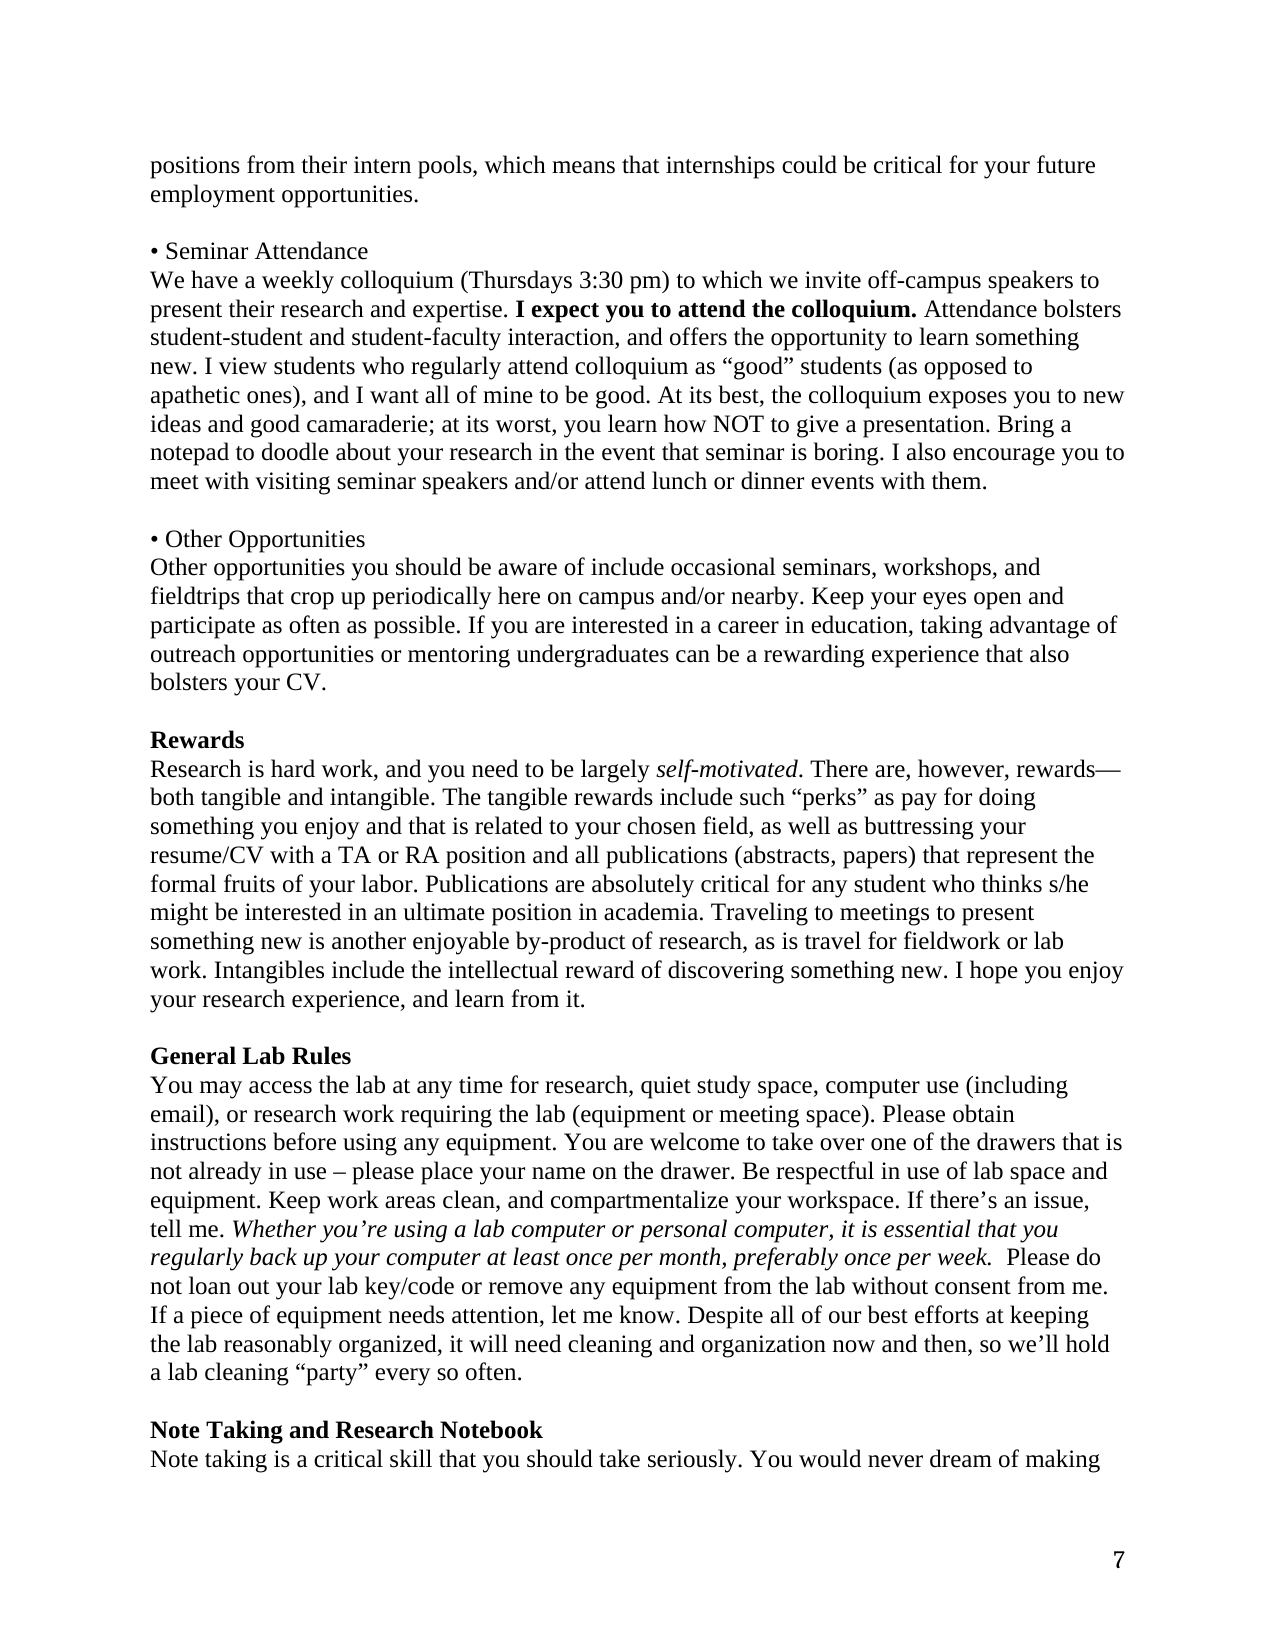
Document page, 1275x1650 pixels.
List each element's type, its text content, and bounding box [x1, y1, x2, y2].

text Rewards [150, 725, 1125, 754]
text • Other Opportunities [150, 524, 1125, 552]
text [150, 150, 1125, 207]
text We have a weekly colloquium (Thursdays 3:30 pm) to which we invite off-campus speakers to present their research and expertise. I expect you to attend the colloquium. Attendance bolsters student-student and student-faculty interaction, and offers the opportunity to learn something new. I view students who regularly attend colloquium as “good” students (as opposed to apathetic ones), and I want all of mine to be good. At its best, the colloquium exposes you to new ideas and good camaraderie; at its worst, you learn how NOT to give a presentation. Bring a notepad to doodle about your research in the event that seminar is boring. I also encourage you to meet with visiting seminar speakers and/or attend lunch or dinner events with them. [150, 265, 1125, 495]
text You may access the lab at any time for research, quiet study space, computer use (including email), or research work requiring the lab (equipment or meeting space). Please obtain instructions before using any equipment. You are welcome to take over one of the drawers that is not already in use – please place your name on the drawer. Be respectful in use of lab space and equipment. Keep work areas clean, and compartmentalize your workspace. If there’s an issue, tell me. Whether you’re using a lab computer or personal computer, it is essential that you regularly back up your computer at least once per month, preferably once per week. Please do not loan out your lab key/code or remove any equipment from the lab without consent from me. If a piece of equipment needs attention, let me know. Despite all of our best efforts at keeping the lab reasonably organized, it will need cleaning and organization now and then, so we’ll hold a lab cleaning “party” every so often. [150, 1070, 1125, 1386]
text Note Taking and Research Notebook [150, 1415, 1125, 1444]
text • Seminar Attendance [150, 236, 1125, 265]
text Research is hard work, and you need to be largely self-motivated. There are, however, rewards—both tangible and intangible. The tangible rewards include such “perks” as pay for doing something you enjoy and that is related to your chosen field, as well as buttressing your resume/CV with a TA or RA position and all publications (abstracts, papers) that represent the formal fruits of your labor. Publications are absolutely critical for any student who thinks s/he might be interested in an ultimate position in academia. Traveling to meetings to present something new is another enjoyable by-product of research, as is travel for fieldwork or lab work. Intangibles include the intellectual reward of discovering something new. I hope you enjoy your research experience, and learn from it. [150, 754, 1125, 1012]
text Other opportunities you should be aware of include occasional seminars, workshops, and fieldtrips that crop up periodically here on campus and/or nearby. Keep your eyes open and participate as often as possible. If you are interested in a career in education, taking advantage of outreach opportunities or mentoring undergraduates can be a rewarding experience that also bolsters your CV. [150, 552, 1125, 696]
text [150, 1444, 1125, 1472]
text General Lab Rules [150, 1041, 1125, 1070]
